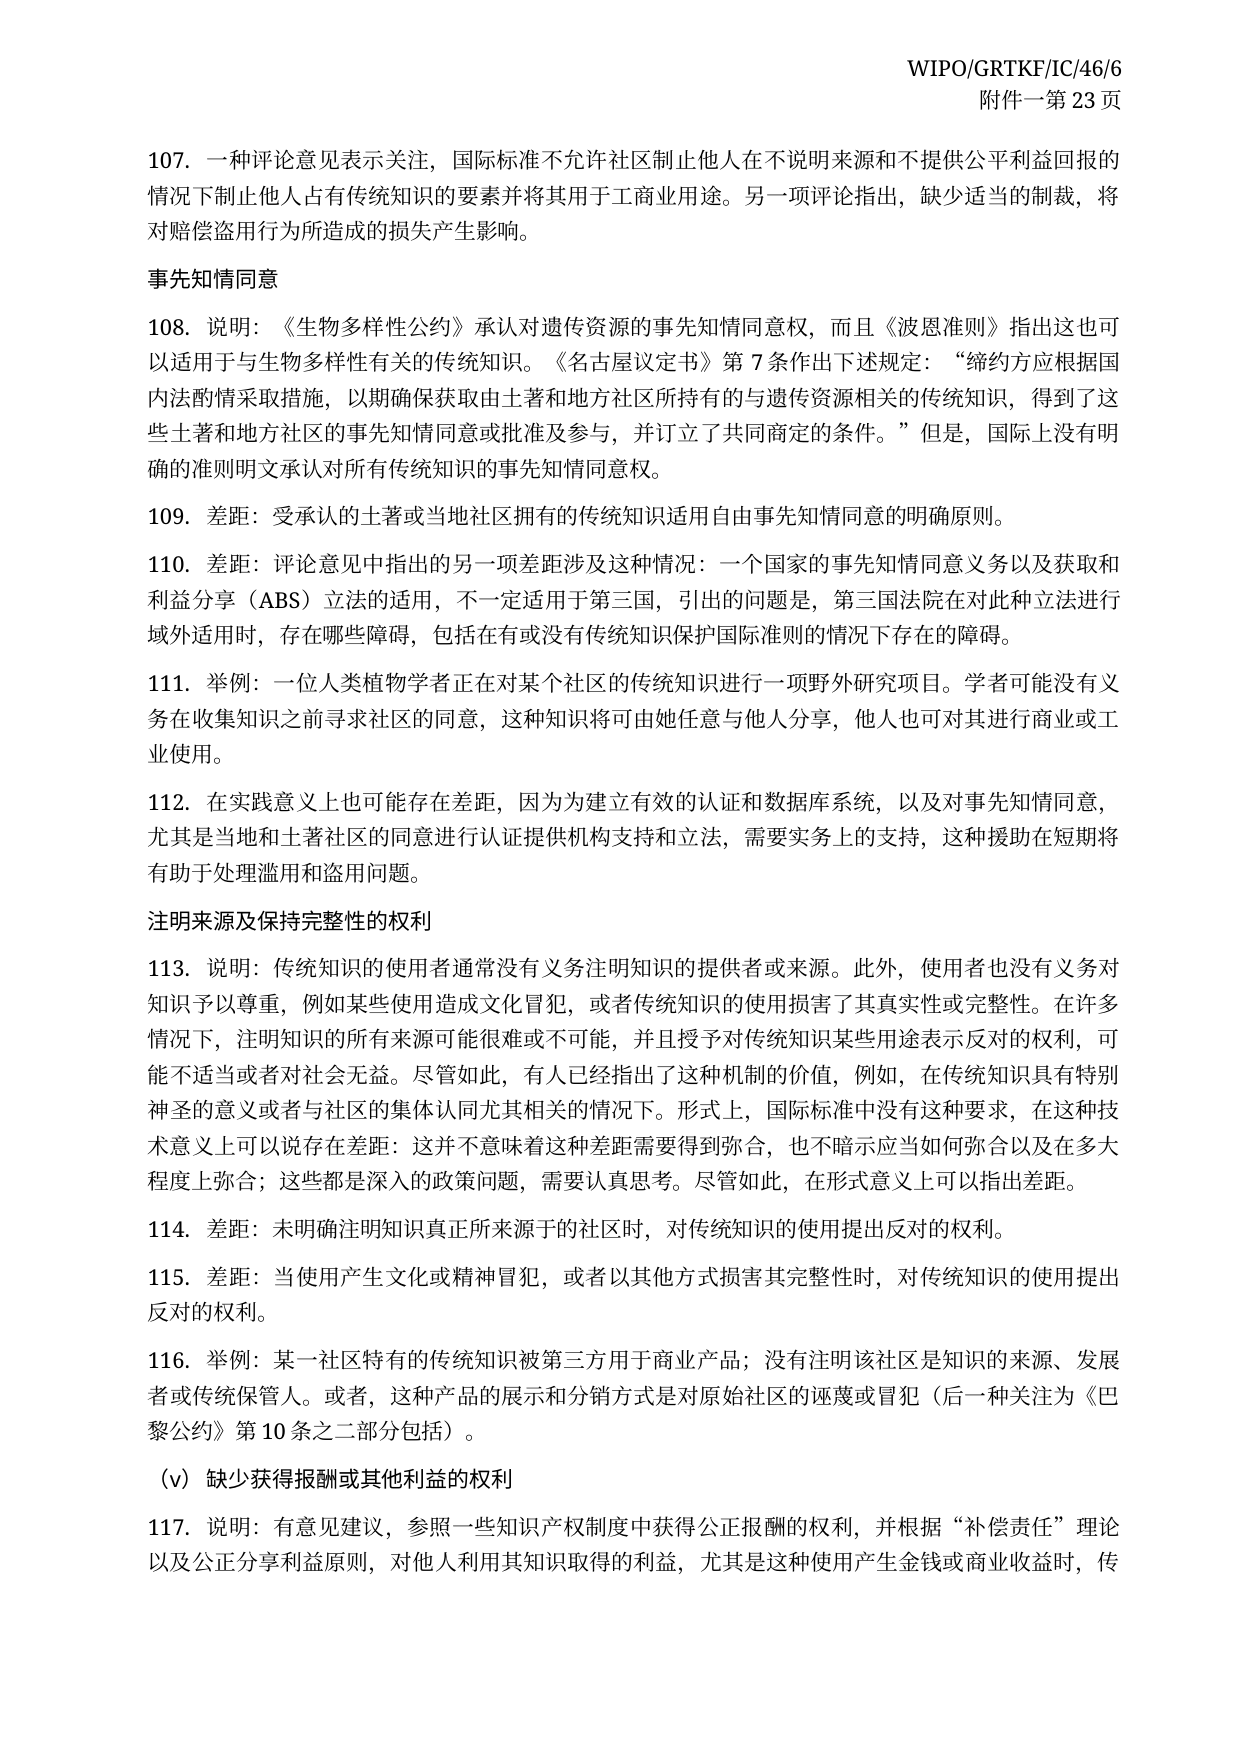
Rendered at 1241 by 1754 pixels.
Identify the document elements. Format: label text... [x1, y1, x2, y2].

list 说明：《生物多样性公约》承认对遗传资源的事先知情同意权，而且《波恩准则》指出这也可以适用于与生物多样性有关的传统知识。《名古屋议定书》第7条作出下述规定：“缔约方应根据国内法酌情采取措施，以期确保获取由土著和地方社区所持有的与遗传资源相关的传统知识，得到了这些土著和地方社区的事先知情同意或批准及参与，并订立了共同商定的条件。”但是，国际上没有明确的准则明文承认对所有传统知识的事先知情同意权。 [148, 306, 1122, 483]
list 差距：未明确注明知识真正所来源于的社区时，对传统知识的使用提出反对的权利。 [148, 1208, 1122, 1244]
list 差距：受承认的土著或当地社区拥有的传统知识适用自由事先知情同意的明确原则。 [148, 496, 1122, 531]
list 举例：一位人类植物学者正在对某个社区的传统知识进行一项野外研究项目。学者可能没有义务在收集知识之前寻求社区的同意，这种知识将可由她任意与他人分享，他人也可对其进行商业或工业使用。 [148, 662, 1122, 769]
list 在实践意义上也可能存在差距，因为为建立有效的认证和数据库系统，以及对事先知情同意，尤其是当地和土著社区的同意进行认证提供机构支持和立法，需要实务上的支持，这种援助在短期将有助于处理滥用和盗用问题。 [148, 781, 1122, 887]
list 一种评论意见表示关注，国际标准不允许社区制止他人在不说明来源和不提供公平利益回报的情况下制止他人占有传统知识的要素并将其用于工商业用途。另一项评论指出，缺少适当的制裁，将对赔偿盗用行为所造成的损失产生影响。 [148, 139, 1122, 246]
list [148, 1506, 1122, 1577]
subtitle （v） 缺少获得报酬或其他利益的权利 [148, 1458, 1122, 1494]
list 差距：评论意见中指出的另一项差距涉及这种情况：一个国家的事先知情同意义务以及获取和利益分享（ABS）立法的适用，不一定适用于第三国，引出的问题是，第三国法院在对此种立法进行域外适用时，存在哪些障碍，包括在有或没有传统知识保护国际准则的情况下存在的障碍。 [148, 544, 1122, 650]
subtitle 注明来源及保持完整性的权利 [148, 900, 1122, 935]
subtitle 事先知情同意 [148, 258, 1122, 294]
list 差距：当使用产生文化或精神冒犯，或者以其他方式损害其完整性时，对传统知识的使用提出反对的权利。 [148, 1256, 1122, 1327]
list 说明：传统知识的使用者通常没有义务注明知识的提供者或来源。此外，使用者也没有义务对知识予以尊重，例如某些使用造成文化冒犯，或者传统知识的使用损害了其真实性或完整性。在许多情况下，注明知识的所有来源可能很难或不可能，并且授予对传统知识某些用途表示反对的权利，可能不适当或者对社会无益。尽管如此，有人已经指出了这种机制的价值，例如，在传统知识具有特别神圣的意义或者与社区的集体认同尤其相关的情况下。形式上，国际标准中没有这种要求，在这种技术意义上可以说存在差距：这并不意味着这种差距需要得到弥合，也不暗示应当如何弥合以及在多大程度上弥合；这些都是深入的政策问题，需要认真思考。尽管如此，在形式意义上可以指出差距。 [148, 948, 1122, 1196]
list 举例：某一社区特有的传统知识被第三方用于商业产品；没有注明该社区是知识的来源、发展者或传统保管人。或者，这种产品的展示和分销方式是对原始社区的诬蔑或冒犯（后一种关注为《巴黎公约》第10条之二部分包括）。 [148, 1339, 1122, 1446]
